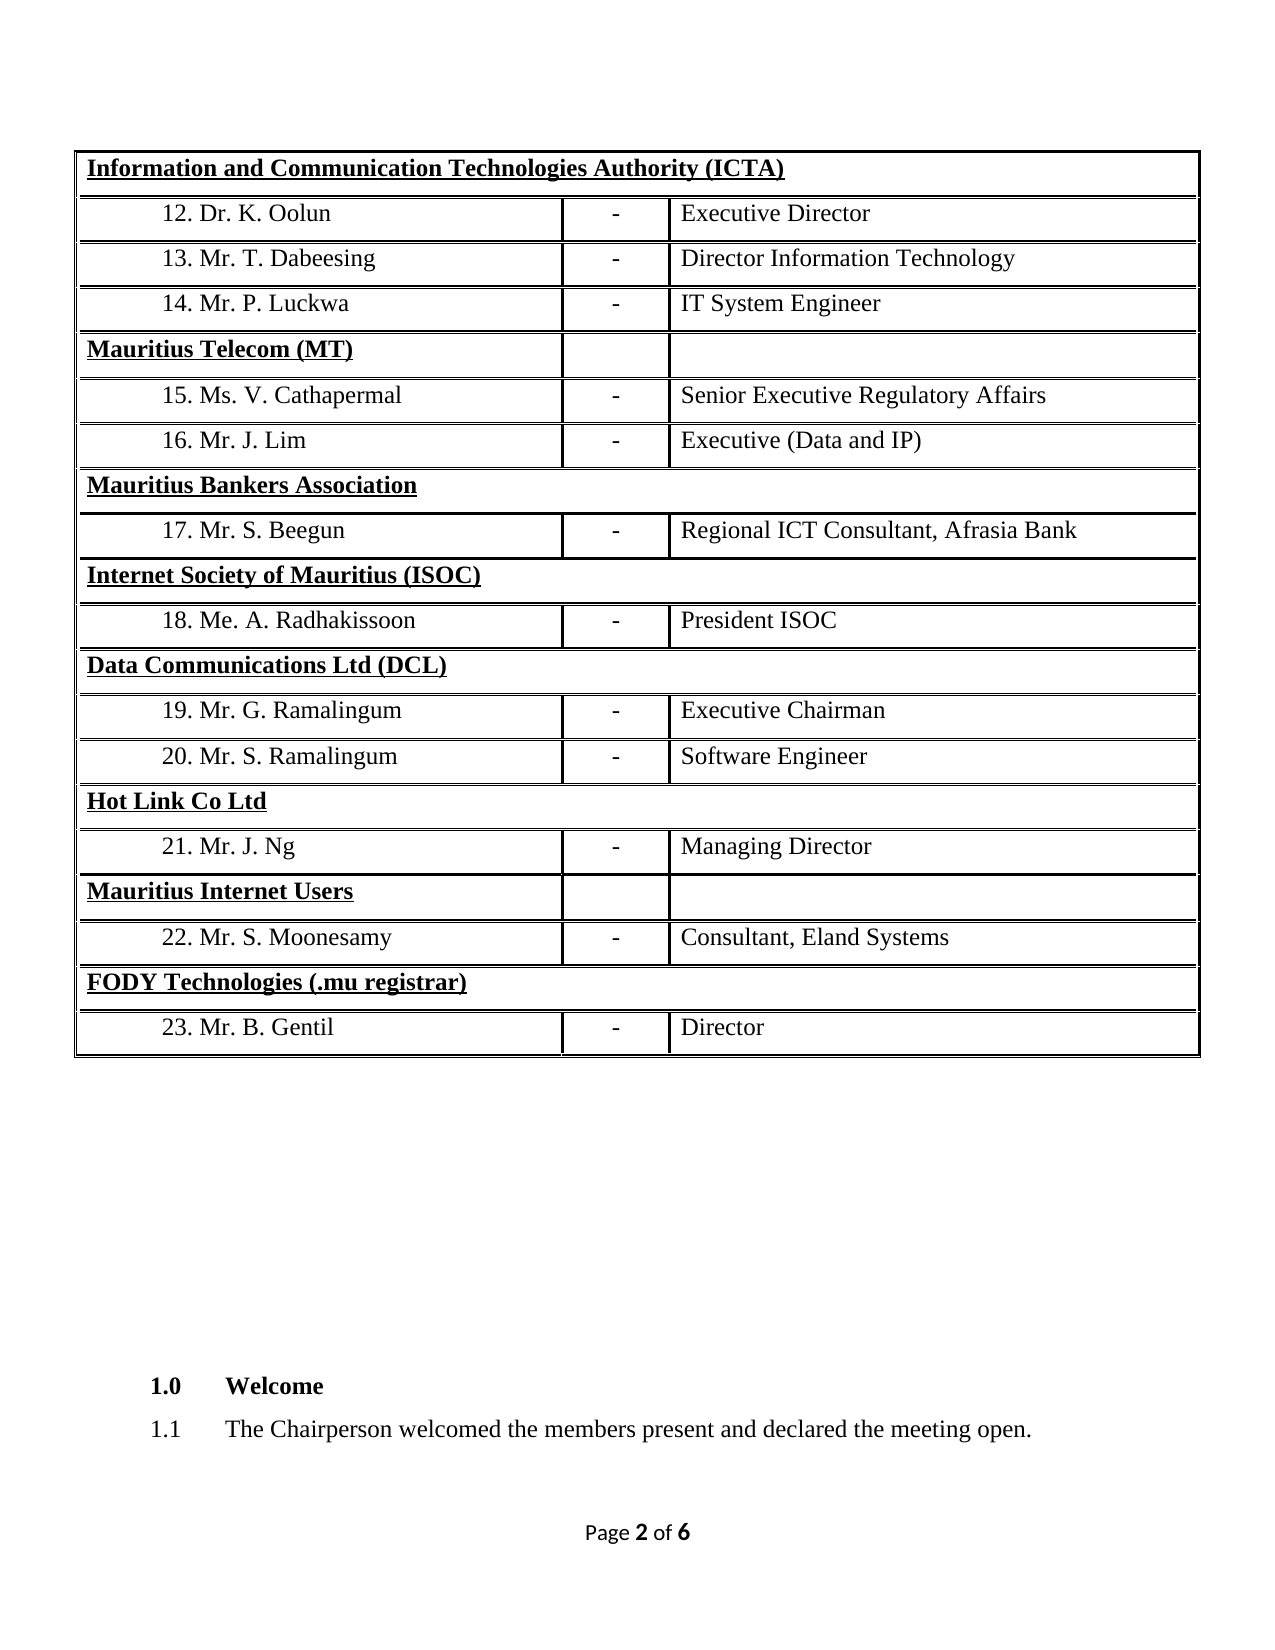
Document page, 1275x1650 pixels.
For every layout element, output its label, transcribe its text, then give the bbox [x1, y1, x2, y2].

table_cell Mr. G. Ramalingum [77, 693, 561, 737]
table_cell Data Communications Ltd (DCL) [77, 647, 1199, 692]
table_cell [564, 876, 668, 919]
table_cell Executive (Data and IP) [669, 422, 1199, 467]
table_cell Executive Chairman [671, 693, 1199, 737]
table_cell Executive Director [671, 195, 1199, 240]
table_cell - [564, 923, 668, 964]
table_cell - [564, 606, 668, 647]
table_cell - [564, 199, 668, 240]
table_cell Me. A. Radhakissoon [77, 602, 561, 647]
table_cell Regional ICT Consultant, Afrasia Bank [671, 512, 1198, 557]
table_cell Mr. J. Ng [75, 828, 562, 873]
table_cell - [564, 831, 668, 873]
table_header Information and Communication Technologies Authority (ICTA) [77, 153, 1198, 195]
table_cell - [564, 380, 668, 422]
list The Chairperson welcomed the members present and declared the meeting open. [150, 1414, 1125, 1443]
table_cell - [564, 515, 668, 557]
table_cell Senior Executive Regulatory Affairs [669, 377, 1199, 422]
table_cell Mr. B. Gentil [77, 1009, 562, 1054]
table_cell [671, 873, 1199, 919]
table_cell Mr. S. Ramalingum [77, 738, 561, 783]
table_cell Mr. S. Beegun [77, 512, 561, 557]
table_cell - [564, 741, 668, 783]
table_cell Mauritius Bankers Association [75, 467, 1199, 512]
table_cell Software Engineer [671, 738, 1199, 783]
table_cell President ISOC [671, 602, 1199, 647]
table_cell Mr. S. Moonesamy [77, 919, 561, 964]
table_cell - [564, 244, 668, 285]
table_cell [671, 330, 1199, 377]
table_cell Consultant, Eland Systems [671, 919, 1199, 964]
table_cell Mr. P. Luckwa [77, 285, 561, 330]
table_cell Mauritius Internet Users [75, 873, 561, 919]
table_cell IT System Engineer [671, 285, 1199, 330]
table_cell - [564, 425, 668, 467]
table_cell FODY Technologies (.mu registrar) [77, 964, 1199, 1009]
table_cell Mauritius Telecom (MT) [77, 330, 561, 377]
table_cell Dr. K. Oolun [77, 195, 561, 240]
table_cell [564, 334, 668, 377]
table_cell Director Information Technology [671, 240, 1199, 285]
table_cell Ms. V. Cathapermal [75, 377, 562, 422]
table_cell - [562, 1013, 669, 1054]
table_cell Director [669, 1009, 1199, 1054]
table_cell Hot Link Co Ltd [75, 783, 1199, 828]
table_cell Internet Society of Mauritius (ISOC) [77, 557, 1198, 602]
table_cell - [564, 289, 668, 330]
table_cell Mr. T. Dabeesing [77, 240, 561, 285]
table_cell Managing Director [669, 828, 1199, 873]
list Welcome [150, 1371, 1125, 1400]
table_cell - [564, 696, 668, 737]
table_cell Mr. J. Lim [75, 422, 562, 467]
